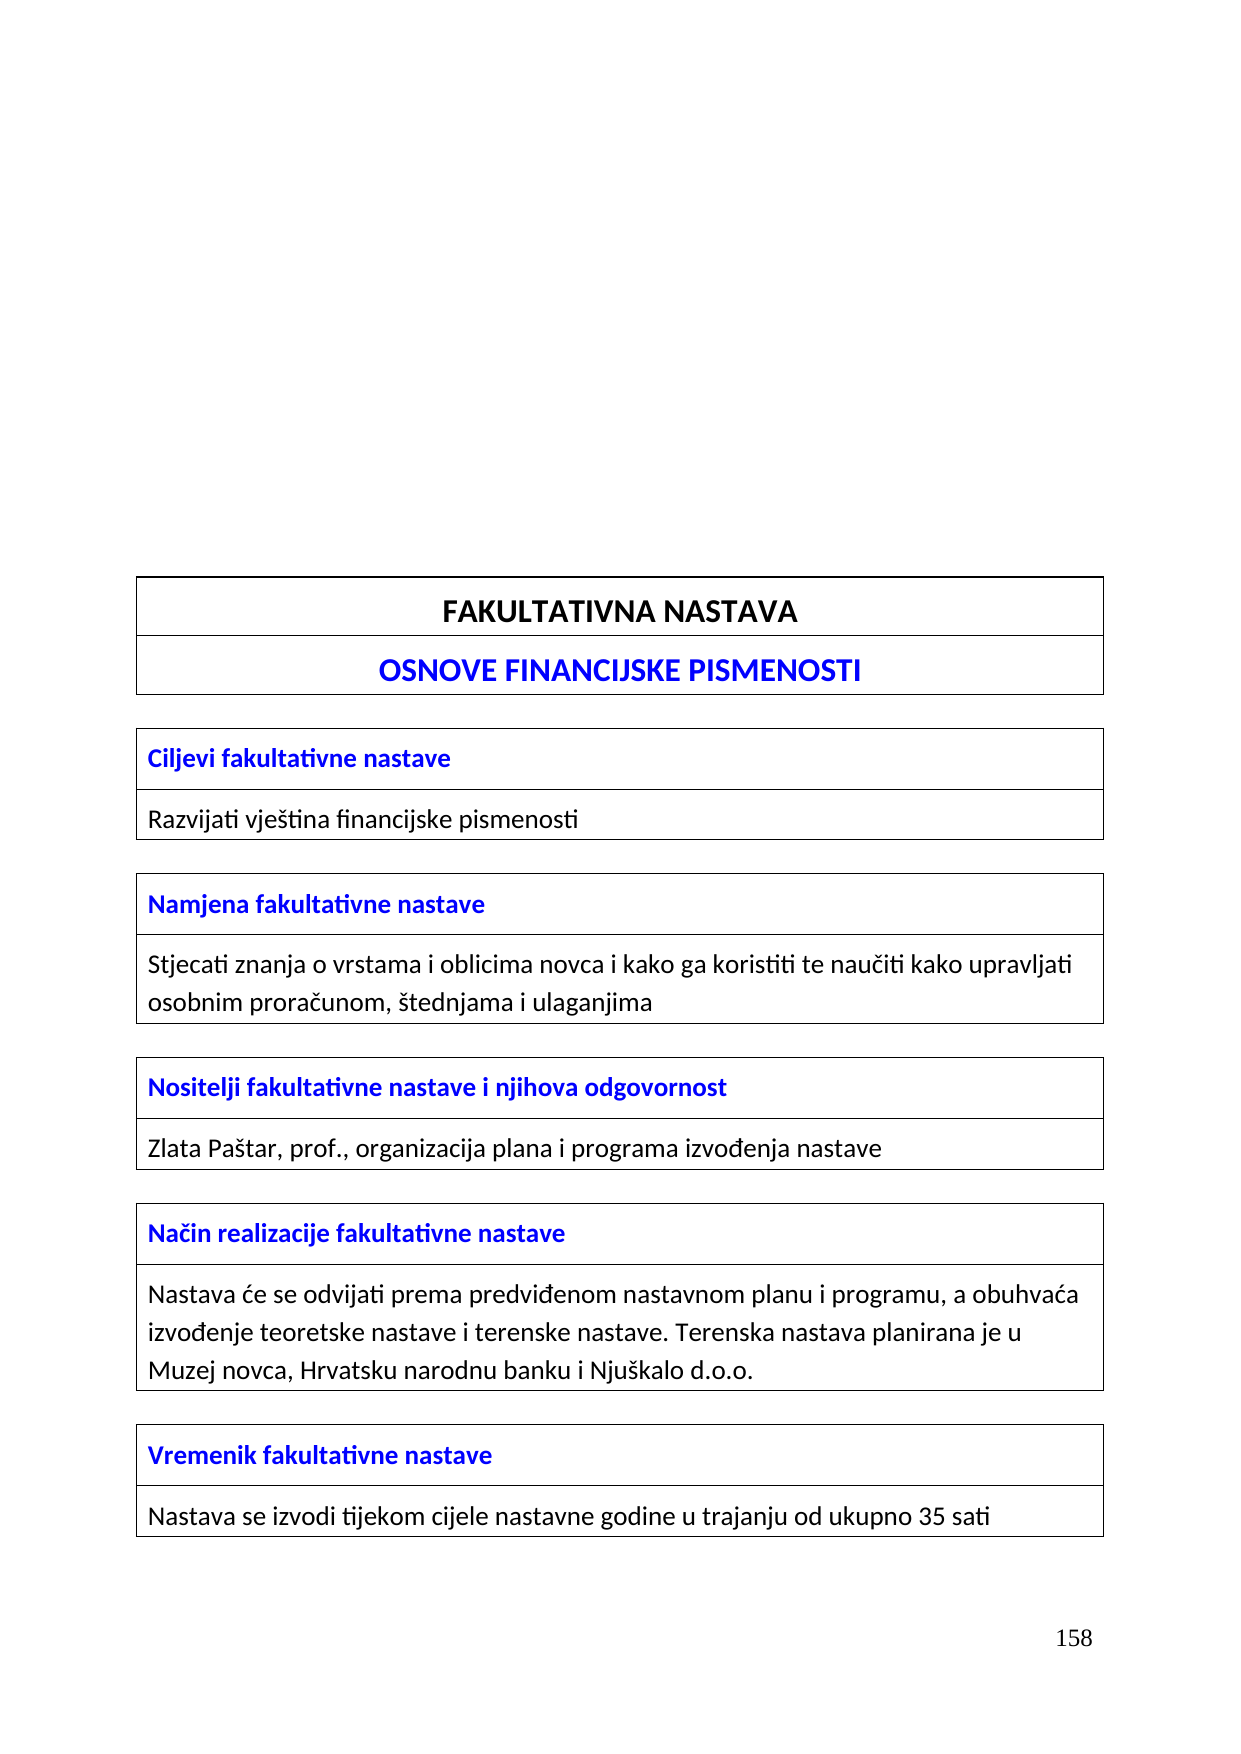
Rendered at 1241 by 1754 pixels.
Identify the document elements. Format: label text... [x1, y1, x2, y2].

table_cell Nastava će se odvijati prema predviđenom nastavnom planu i programu, a obuhvaća izvođenje teoretske nastave i terenske nastave. Terenska nastava planirana je u Muzej novca, Hrvatsku narodnu banku i Njuškalo d.o.o. [137, 1265, 1103, 1390]
table_cell Razvijati vještina financijske pismenosti [137, 790, 1103, 839]
table_cell OSNOVE FINANCIJSKE PISMENOSTI [137, 636, 1103, 693]
table_cell Zlata Paštar, prof., organizacija plana i programa izvođenja nastave [137, 1119, 1103, 1169]
table_cell Stjecati znanja o vrstama i oblicima novca i kako ga koristiti te naučiti kako upravljati osobnim proračunom, štednjama i ulaganjima [137, 935, 1103, 1023]
table_header Namjena fakultativne nastave [137, 874, 1103, 934]
table_cell Nastava se izvodi tijekom cijele nastavne godine u trajanju od ukupno 35 sati [137, 1486, 1103, 1536]
table_header Način realizacije fakultativne nastave [137, 1204, 1103, 1263]
table_header Nositelji fakultativne nastave i njihova odgovornost [137, 1058, 1103, 1118]
table_header FAKULTATIVNA NASTAVA [137, 578, 1103, 635]
table_header Ciljevi fakultativne nastave [137, 729, 1103, 788]
table_header Vremenik fakultativne nastave [137, 1425, 1103, 1485]
